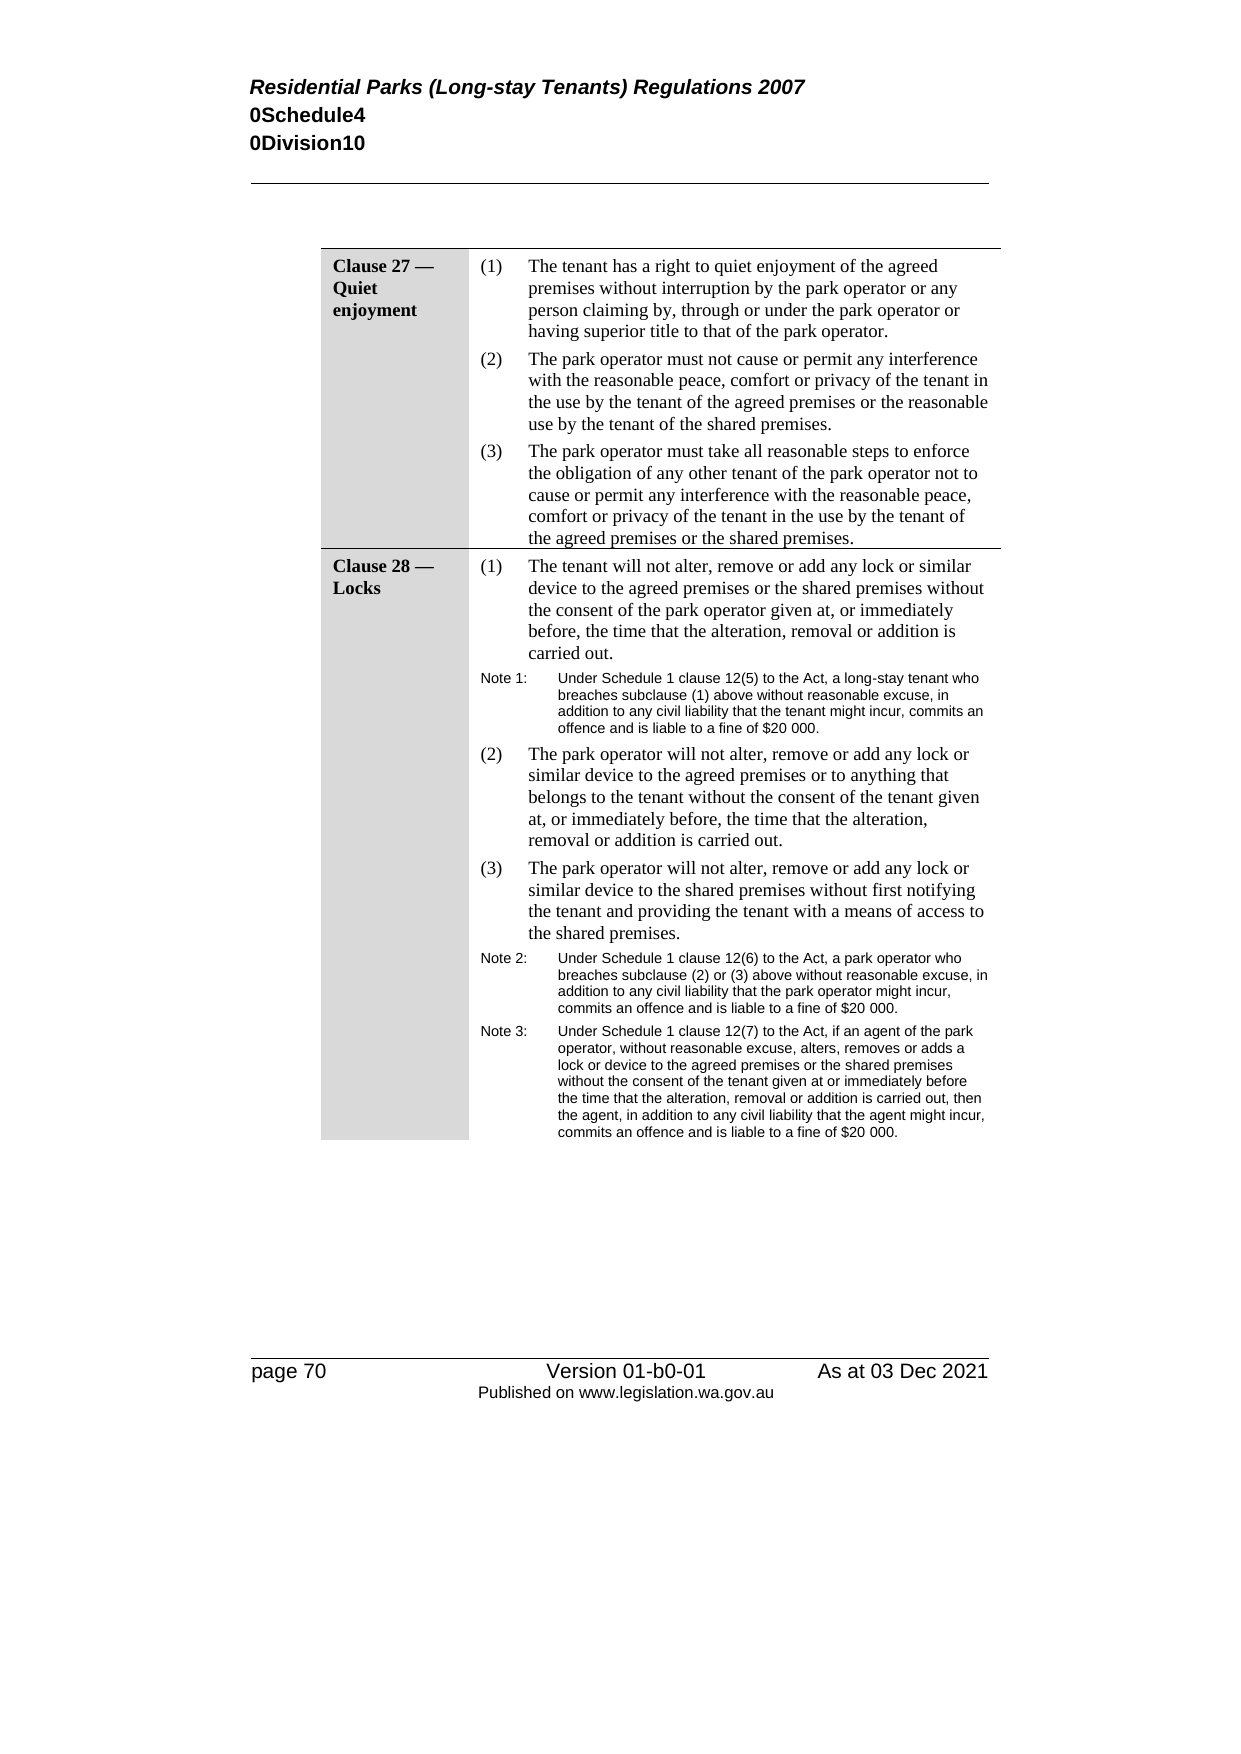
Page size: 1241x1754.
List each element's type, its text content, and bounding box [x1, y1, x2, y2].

table_cell Clause 28 — Locks [321, 549, 469, 1140]
table_cell (1) The tenant will not alter, remove or add any lock or similar device to the agreed premises or the shared premises without the consent of the park operator given at, or immediately before, the time that the alteration, removal or addition is carried out. Note 1: Under Schedule 1 clause 12(5) to the Act, a long-stay tenant who breaches subclause (1) above without reasonable excuse, in addition to any civil liability that the tenant might incur, commits an offence and is liable to a fine of $20 000. (2) The park operator will not alter, remove or add any lock or similar device to the agreed premises or to anything that belongs to the tenant without the consent of the tenant given at, or immediately before, the time that the alteration, removal or addition is carried out. (3) The park operator will not alter, remove or add any lock or similar device to the shared premises without first notifying the tenant and providing the tenant with a means of access to the shared premises. Note 2: Under Schedule 1 clause 12(6) to the Act, a park operator who breaches subclause (2) or (3) above without reasonable excuse, in addition to any civil liability that the park operator might incur, commits an offence and is liable to a fine of $20 000. Note 3: Under Schedule 1 clause 12(7) to the Act, if an agent of the park operator, without reasonable excuse, alters, removes or adds a lock or device to the agreed premises or the shared premises without the consent of the tenant given at or immediately before the time that the alteration, removal or addition is carried out, then the agent, in addition to any civil liability that the agent might incur, commits an offence and is liable to a fine of $20 000. [469, 549, 1001, 1140]
table_header Clause 27 — Quiet enjoyment [321, 249, 469, 548]
table_header (1) The tenant has a right to quiet enjoyment of the agreed premises without interruption by the park operator or any person claiming by, through or under the park operator or having superior title to that of the park operator. (2) The park operator must not cause or permit any interference with the reasonable peace, comfort or privacy of the tenant in the use by the tenant of the agreed premises or the reasonable use by the tenant of the shared premises. (3) The park operator must take all reasonable steps to enforce the obligation of any other tenant of the park operator not to cause or permit any interference with the reasonable peace, comfort or privacy of the tenant in the use by the tenant of the agreed premises or the shared premises. [469, 249, 1001, 548]
